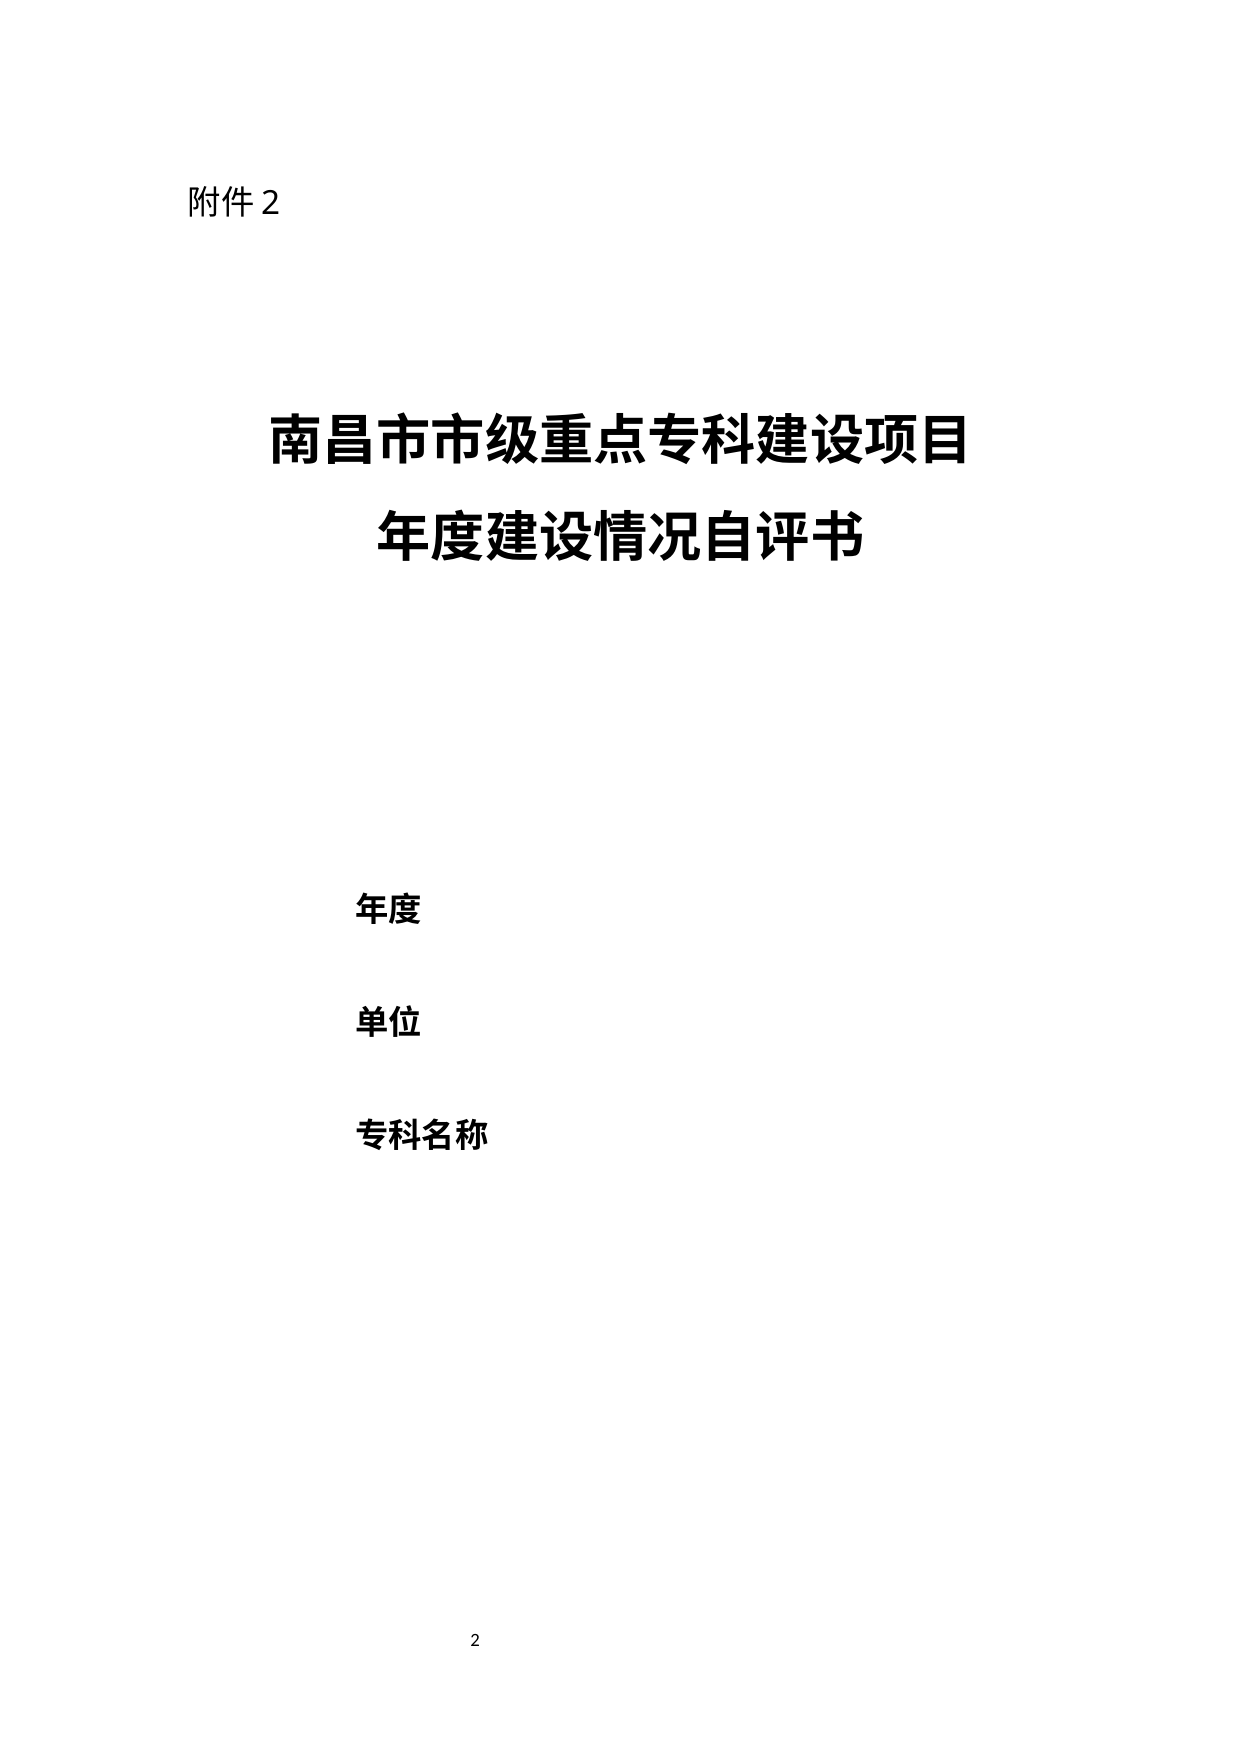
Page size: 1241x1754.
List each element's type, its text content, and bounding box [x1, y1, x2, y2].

text 年度建设情况自评书 [187, 484, 1053, 582]
text 专科名称 [187, 1101, 1053, 1166]
text 年度 [187, 874, 1053, 939]
text 附件2 [187, 162, 1053, 224]
text 单位 [187, 988, 1053, 1053]
text 南昌市市级重点专科建设项目 [187, 387, 1053, 484]
